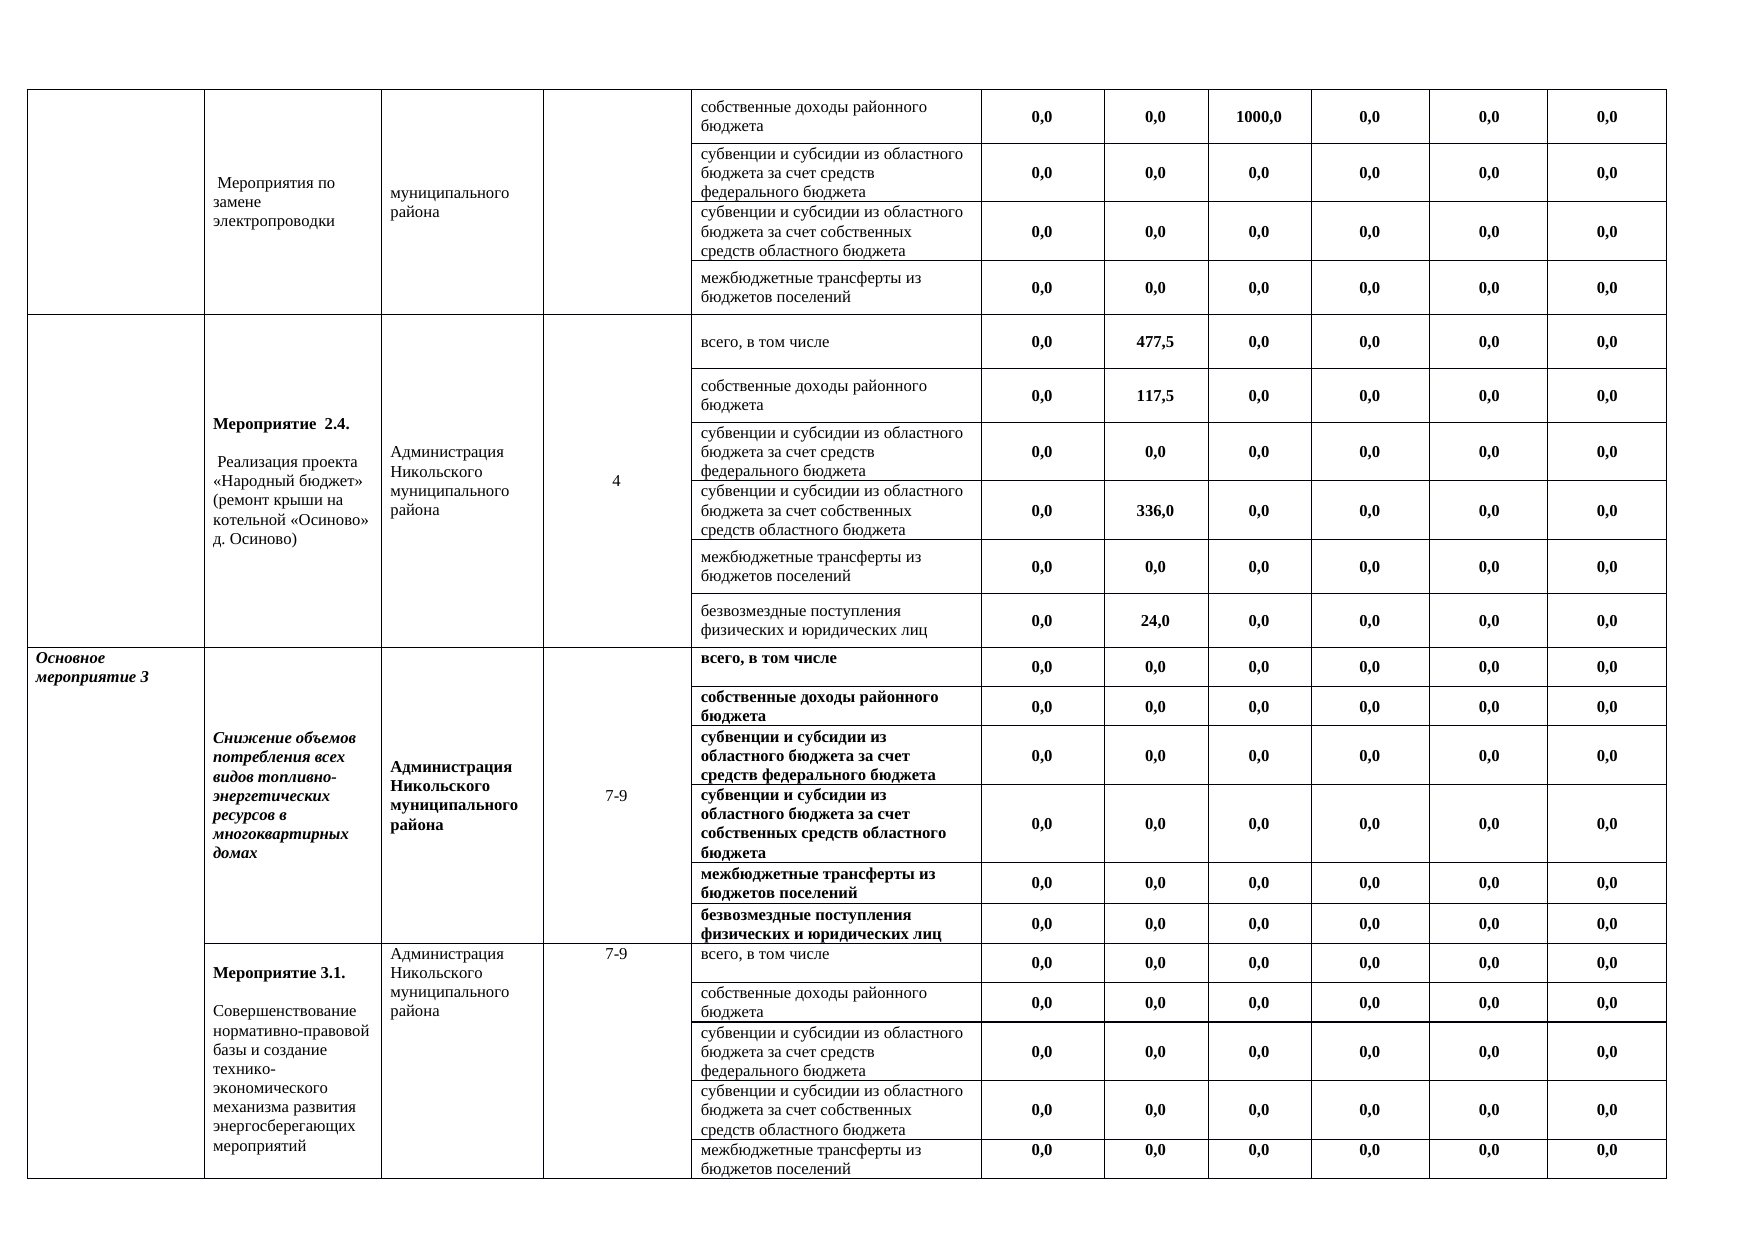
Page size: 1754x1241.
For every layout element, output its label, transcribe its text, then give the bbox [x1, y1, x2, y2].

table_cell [382, 90, 543, 314]
table_cell 0,0 [982, 863, 1104, 903]
table_cell субвенции и субсидии из областного бюджета за счет средств федерального бюджета [692, 1023, 981, 1080]
table_cell 0,0 [1209, 261, 1311, 314]
table_cell 0,0 [1209, 726, 1311, 784]
table_cell 0,0 [1209, 1081, 1311, 1138]
table_cell субвенции и субсидии из областного бюджета за счет собственных средств областного бюджета [692, 1081, 981, 1138]
table_cell 0,0 [1548, 144, 1666, 201]
table_cell 336,0 [1105, 481, 1208, 539]
table_cell собственные доходы районного бюджета [692, 983, 981, 1021]
table_cell 0,0 [1430, 904, 1547, 943]
table_cell [28, 90, 204, 314]
table_cell 0,0 [1105, 1023, 1208, 1080]
table_cell 0,0 [1105, 540, 1208, 593]
table_cell собственные доходы районного бюджета [692, 90, 981, 143]
table_cell 0,0 [1209, 369, 1311, 422]
table_cell 0,0 [1209, 1023, 1311, 1080]
table_cell 0,0 [982, 1023, 1104, 1080]
table_cell всего, в том числе [692, 648, 981, 686]
table_cell 0,0 [982, 983, 1104, 1021]
table_cell 1000,0 [1209, 90, 1311, 143]
table_cell 0,0 [1209, 944, 1311, 982]
table_cell [28, 315, 204, 647]
table_cell 4 [544, 315, 691, 647]
table_cell 0,0 [982, 1081, 1104, 1138]
table_cell 0,0 [982, 904, 1104, 943]
table_cell 0,0 [1312, 315, 1429, 368]
table_cell 0,0 [1430, 261, 1547, 314]
table_cell межбюджетные трансферты из бюджетов поселений [692, 261, 981, 314]
table_cell Мероприятие 2.4. Реализация проекта «Народный бюджет» (ремонт крыши на котельной «Осиново» д. Осиново) [205, 315, 381, 647]
table_cell 0,0 [1312, 144, 1429, 201]
table_cell 0,0 [1209, 1140, 1311, 1178]
table_cell 0,0 [1312, 983, 1429, 1021]
table_cell 0,0 [1430, 594, 1547, 647]
table_cell 0,0 [1105, 687, 1208, 725]
table_cell 0,0 [1430, 90, 1547, 143]
table_cell 0,0 [1312, 785, 1429, 862]
table_cell 0,0 [1430, 1140, 1547, 1178]
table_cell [205, 90, 381, 314]
table_cell 0,0 [1105, 944, 1208, 982]
table_cell 0,0 [1312, 944, 1429, 982]
table_cell 0,0 [1548, 648, 1666, 686]
table_cell 0,0 [1312, 863, 1429, 903]
table_cell безвозмездные поступления физических и юридических лиц [692, 594, 981, 647]
table_cell 0,0 [982, 785, 1104, 862]
table_cell Основное мероприятие 3 [28, 648, 204, 1178]
table_cell 0,0 [1209, 315, 1311, 368]
table_cell 0,0 [1430, 369, 1547, 422]
table_cell 0,0 [1548, 315, 1666, 368]
table_cell 0,0 [1105, 261, 1208, 314]
table_cell субвенции и субсидии из областного бюджета за счет средств федерального бюджета [692, 144, 981, 201]
table_cell 0,0 [1312, 202, 1429, 260]
table_cell 4 [544, 90, 691, 314]
table_cell 0,0 [982, 1140, 1104, 1178]
table_cell всего, в том числе [692, 944, 981, 982]
table_cell 0,0 [982, 90, 1104, 143]
table_cell 0,0 [1105, 144, 1208, 201]
table_cell 0,0 [982, 726, 1104, 784]
table_cell 0,0 [1209, 423, 1311, 480]
table_cell 0,0 [1209, 785, 1311, 862]
table_cell 0,0 [1548, 90, 1666, 143]
table_cell 0,0 [1430, 944, 1547, 982]
table_cell 0,0 [1312, 540, 1429, 593]
table_cell собственные доходы районного бюджета [692, 687, 981, 725]
table_cell 0,0 [1548, 202, 1666, 260]
table_cell 0,0 [1430, 648, 1547, 686]
table_cell собственные доходы районного бюджета [692, 369, 981, 422]
table_cell 0,0 [1430, 1023, 1547, 1080]
table_cell 0,0 [1312, 594, 1429, 647]
table_cell 0,0 [1312, 1081, 1429, 1138]
table_cell 0,0 [1312, 726, 1429, 784]
table_cell межбюджетные трансферты из бюджетов поселений [692, 1140, 981, 1178]
table_cell 0,0 [1548, 1140, 1666, 1178]
table_cell 0,0 [1430, 687, 1547, 725]
table_cell 0,0 [1105, 1081, 1208, 1138]
table_cell 7-9 [544, 648, 691, 943]
table_cell 0,0 [982, 687, 1104, 725]
table_cell 0,0 [1312, 423, 1429, 480]
table_cell 477,5 [1105, 315, 1208, 368]
table_cell 0,0 [1209, 481, 1311, 539]
table_cell 0,0 [1430, 481, 1547, 539]
table_cell 0,0 [1548, 423, 1666, 480]
table_cell 0,0 [982, 315, 1104, 368]
table_cell 0,0 [982, 423, 1104, 480]
table_cell 0,0 [1548, 785, 1666, 862]
table_cell 0,0 [982, 944, 1104, 982]
table_cell субвенции и субсидии из областного бюджета за счет собственных средств областного бюджета [692, 481, 981, 539]
table_cell 0,0 [1548, 1081, 1666, 1138]
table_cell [382, 944, 543, 1178]
table_cell 0,0 [1548, 481, 1666, 539]
table_cell 0,0 [1105, 904, 1208, 943]
table_cell 24,0 [1105, 594, 1208, 647]
table_cell 0,0 [1209, 202, 1311, 260]
table_cell 7-9 [544, 944, 691, 1178]
table_cell межбюджетные трансферты из бюджетов поселений [692, 540, 981, 593]
table_cell 0,0 [982, 481, 1104, 539]
table_cell 0,0 [1105, 423, 1208, 480]
table_cell 0,0 [1209, 687, 1311, 725]
table_cell 0,0 [1209, 144, 1311, 201]
table_cell 0,0 [1209, 540, 1311, 593]
table_cell 0,0 [1209, 983, 1311, 1021]
table_cell 0,0 [1312, 1140, 1429, 1178]
table_cell 0,0 [1548, 594, 1666, 647]
table_cell 0,0 [1312, 90, 1429, 143]
table_cell 0,0 [1430, 202, 1547, 260]
table_cell 0,0 [1548, 863, 1666, 903]
table_cell 0,0 [982, 648, 1104, 686]
table_cell 0,0 [1105, 1140, 1208, 1178]
table_cell 0,0 [982, 540, 1104, 593]
table_cell 0,0 [1430, 726, 1547, 784]
table_cell Администрация Никольского муниципального района [382, 315, 543, 647]
table_cell 0,0 [1312, 687, 1429, 725]
table_cell 0,0 [982, 261, 1104, 314]
table_cell субвенции и субсидии из областного бюджета за счет собственных средств областного бюджета [692, 785, 981, 862]
table_cell 0,0 [1548, 944, 1666, 982]
table_cell 0,0 [1430, 863, 1547, 903]
table_cell субвенции и субсидии из областного бюджета за счет собственных средств областного бюджета [692, 202, 981, 260]
table_cell 0,0 [1548, 1023, 1666, 1080]
table_cell всего, в том числе [692, 315, 981, 368]
table_cell 0,0 [1209, 904, 1311, 943]
table_cell 0,0 [1430, 1081, 1547, 1138]
table_cell безвозмездные поступления физических и юридических лиц [692, 904, 981, 943]
table_cell 0,0 [1312, 481, 1429, 539]
table_cell 0,0 [1105, 648, 1208, 686]
table_cell 0,0 [1105, 983, 1208, 1021]
table_cell 0,0 [1548, 983, 1666, 1021]
table_cell Администрация Никольского муниципального района [382, 648, 543, 943]
table_cell 0,0 [1548, 726, 1666, 784]
table_cell 0,0 [1312, 1023, 1429, 1080]
table_cell 0,0 [1548, 369, 1666, 422]
table_cell 0,0 [1430, 983, 1547, 1021]
table_cell 0,0 [1430, 423, 1547, 480]
table_cell 0,0 [1548, 687, 1666, 725]
table_cell 0,0 [982, 369, 1104, 422]
table_cell 0,0 [1312, 648, 1429, 686]
table_cell 0,0 [1312, 261, 1429, 314]
table_cell субвенции и субсидии из областного бюджета за счет средств федерального бюджета [692, 423, 981, 480]
table_cell 0,0 [1430, 315, 1547, 368]
table_cell 0,0 [1430, 785, 1547, 862]
table_cell 0,0 [1430, 540, 1547, 593]
table_cell 0,0 [1548, 261, 1666, 314]
table_cell 0,0 [1105, 202, 1208, 260]
table_cell Мероприятие 3.1. Совершенствование нормативно-правовой базы и создание технико-экономического механизма развития энергосберегающих мероприятий [205, 944, 381, 1178]
table_cell 0,0 [982, 594, 1104, 647]
table_cell 0,0 [1105, 863, 1208, 903]
table_cell 0,0 [982, 202, 1104, 260]
table_cell субвенции и субсидии из областного бюджета за счет средств федерального бюджета [692, 726, 981, 784]
table_cell межбюджетные трансферты из бюджетов поселений [692, 863, 981, 903]
table_cell 0,0 [1209, 648, 1311, 686]
table_cell 0,0 [1548, 540, 1666, 593]
table_cell 0,0 [982, 144, 1104, 201]
table_cell 0,0 [1430, 144, 1547, 201]
table_cell 0,0 [1548, 904, 1666, 943]
table_cell Снижение объемов потребления всех видов топливно-энергетических ресурсов в многоквартирных домах [205, 648, 381, 943]
table_cell 0,0 [1105, 726, 1208, 784]
table_cell 0,0 [1312, 369, 1429, 422]
table_cell 0,0 [1105, 785, 1208, 862]
table_cell 0,0 [1209, 594, 1311, 647]
table_cell 0,0 [1105, 90, 1208, 143]
table_cell 117,5 [1105, 369, 1208, 422]
table_cell 0,0 [1312, 904, 1429, 943]
table_cell 0,0 [1209, 863, 1311, 903]
